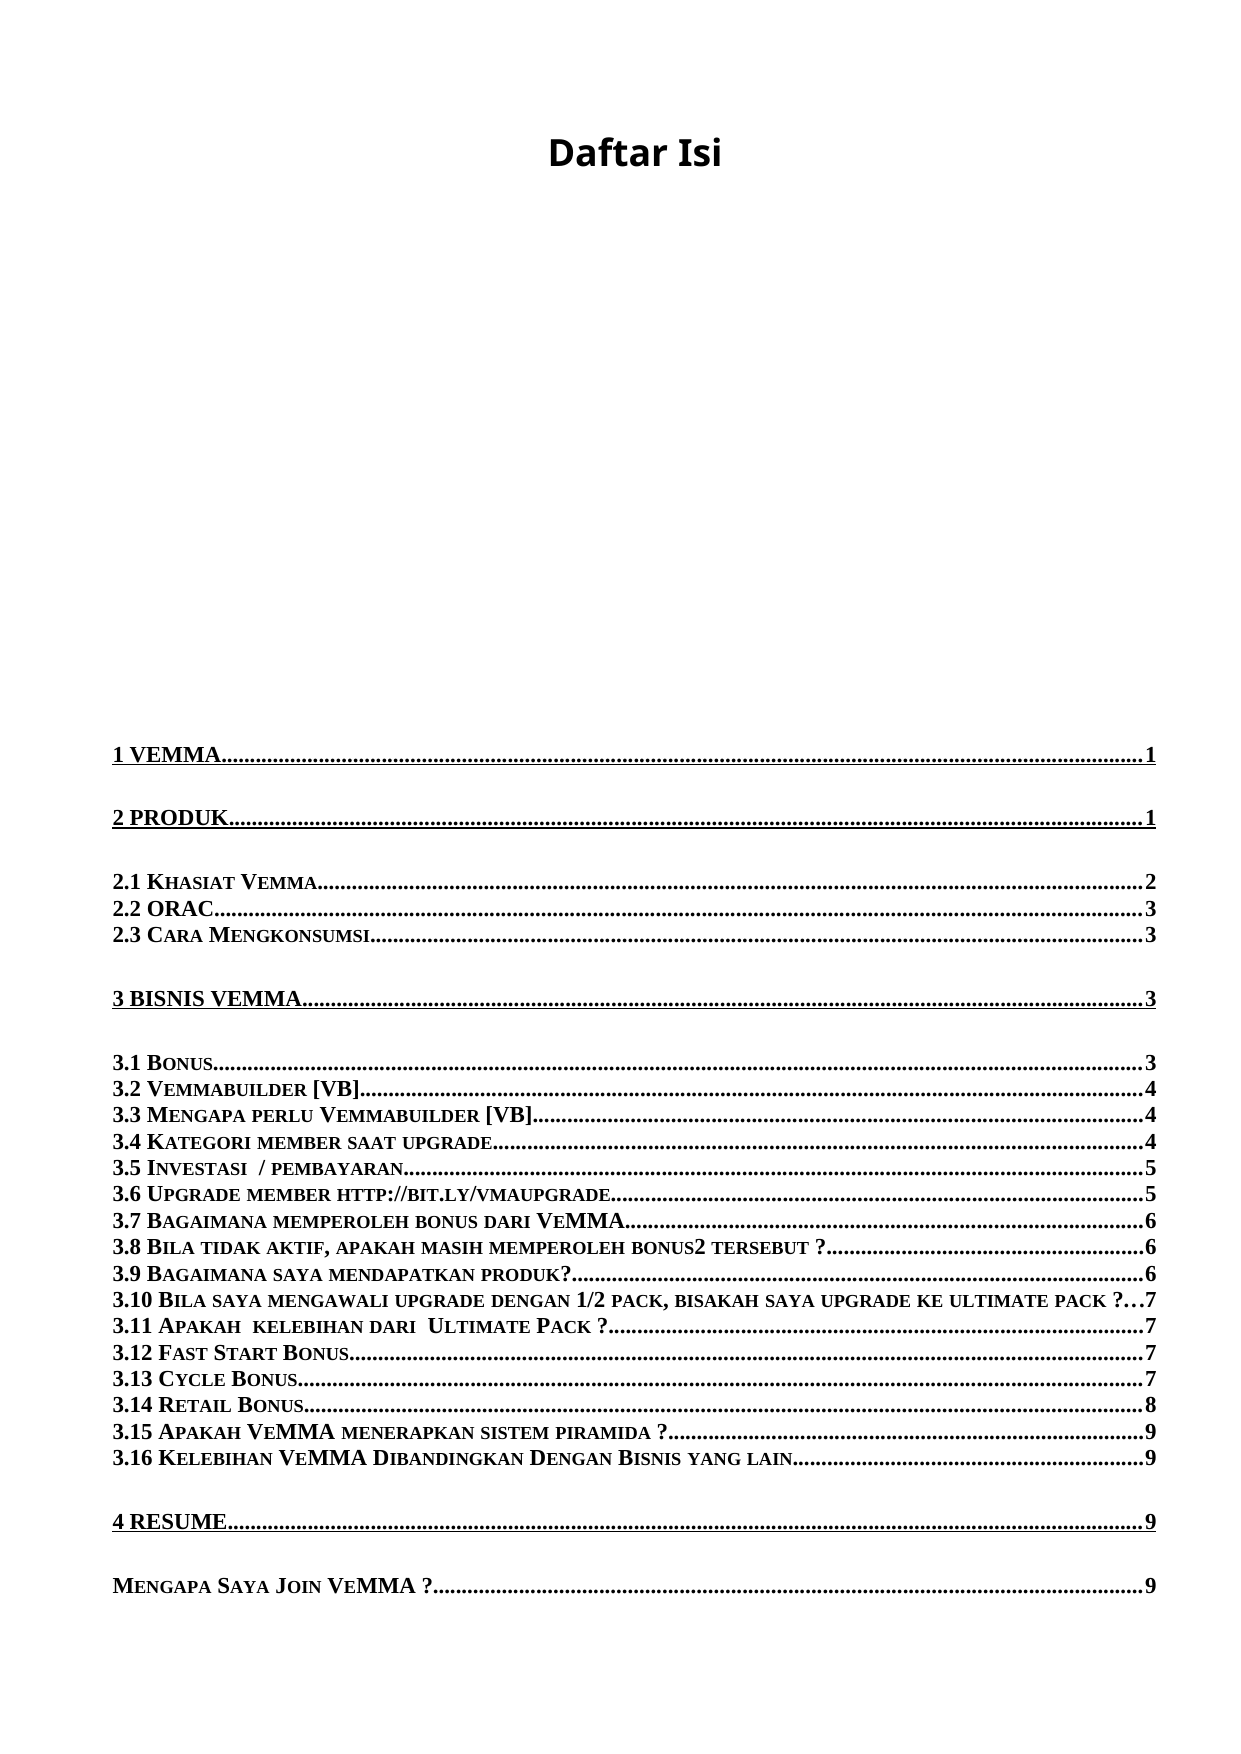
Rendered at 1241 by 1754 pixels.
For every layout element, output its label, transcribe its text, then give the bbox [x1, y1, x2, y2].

text Daftar Isi [112, 127, 1157, 178]
